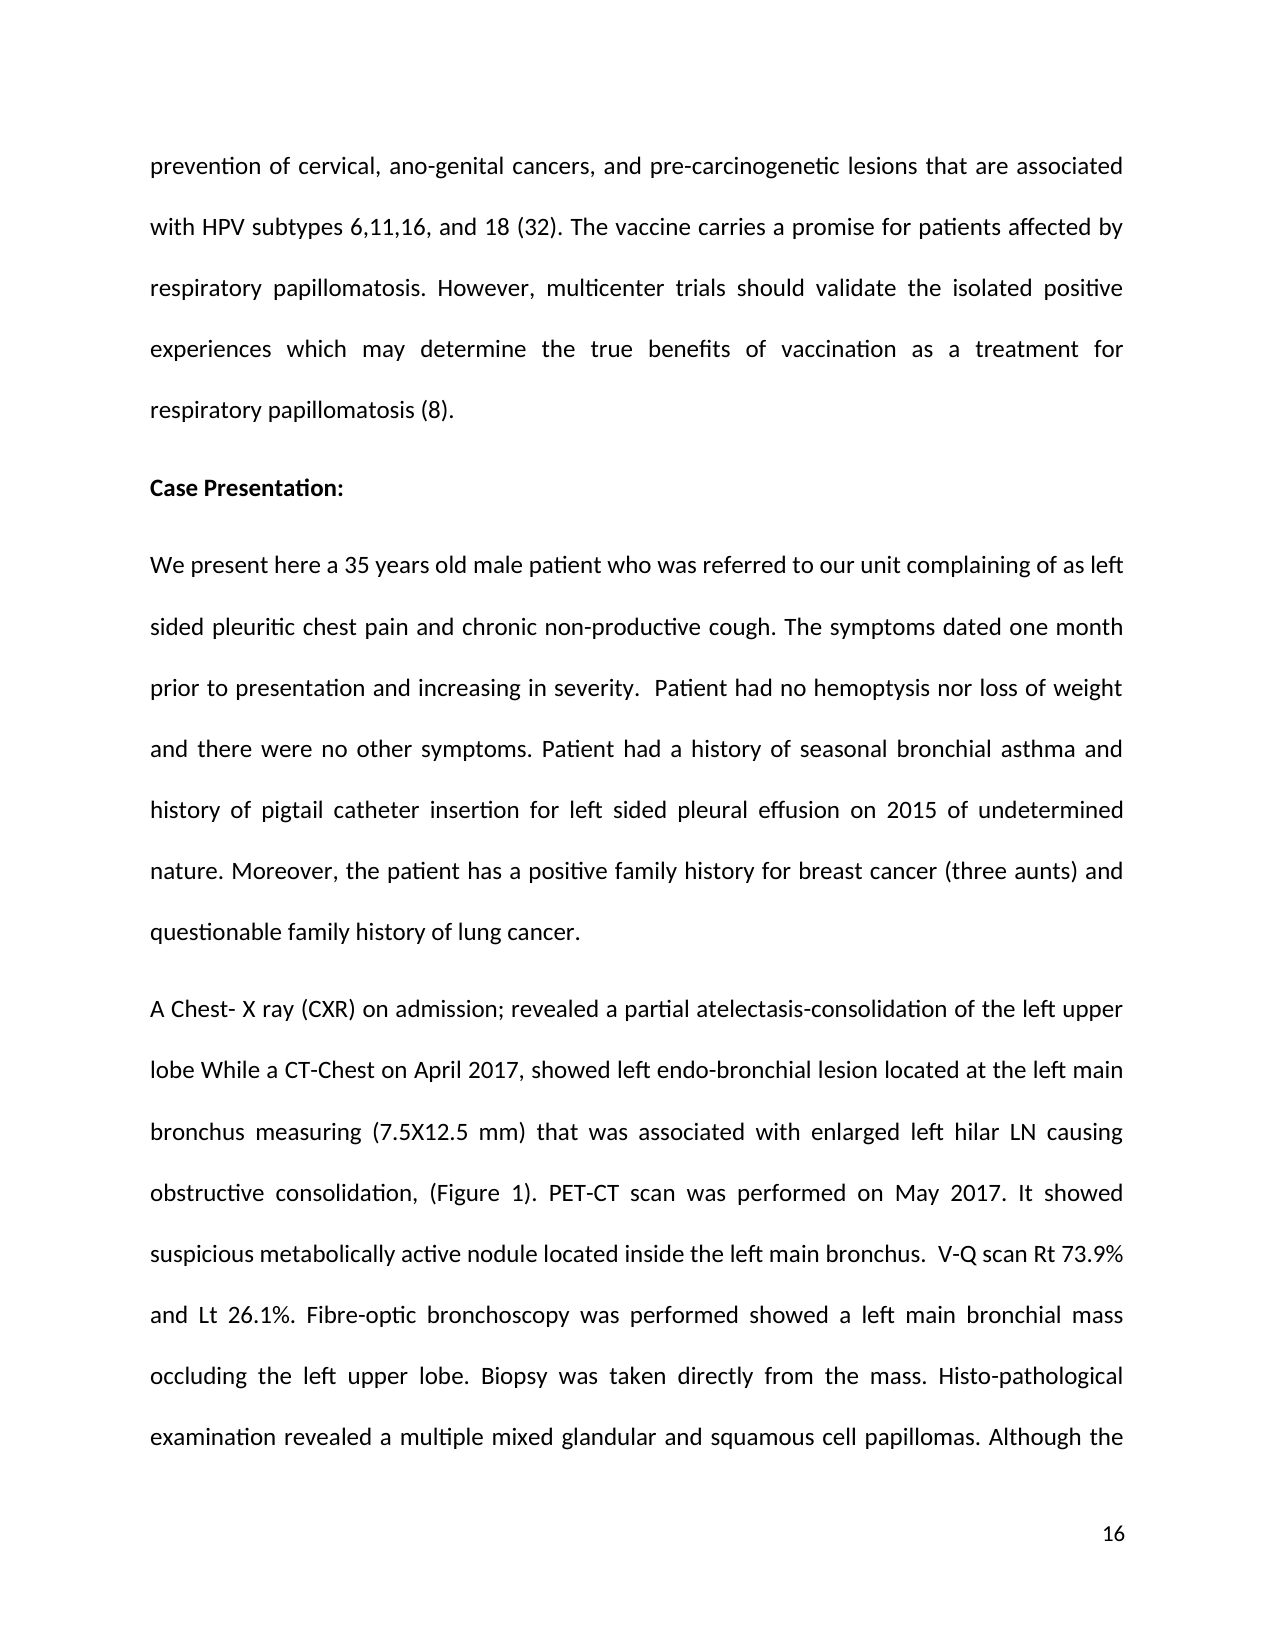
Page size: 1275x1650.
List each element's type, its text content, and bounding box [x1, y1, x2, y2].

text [150, 993, 1125, 1451]
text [150, 150, 1125, 425]
text Case Presentation: [150, 472, 1125, 502]
text We present here a 35 years old male patient who was referred to our unit complaining of as left sided pleuritic chest pain and chronic non-productive cough. The symptoms dated one month prior to presentation and increasing in severity. Patient had no hemoptysis nor loss of weight and there were no other symptoms. Patient had a history of seasonal bronchial asthma and history of pigtail catheter insertion for left sided pleural effusion on 2015 of undetermined nature. Moreover, the patient has a positive family history for breast cancer (three aunts) and questionable family history of lung cancer. [150, 549, 1125, 946]
